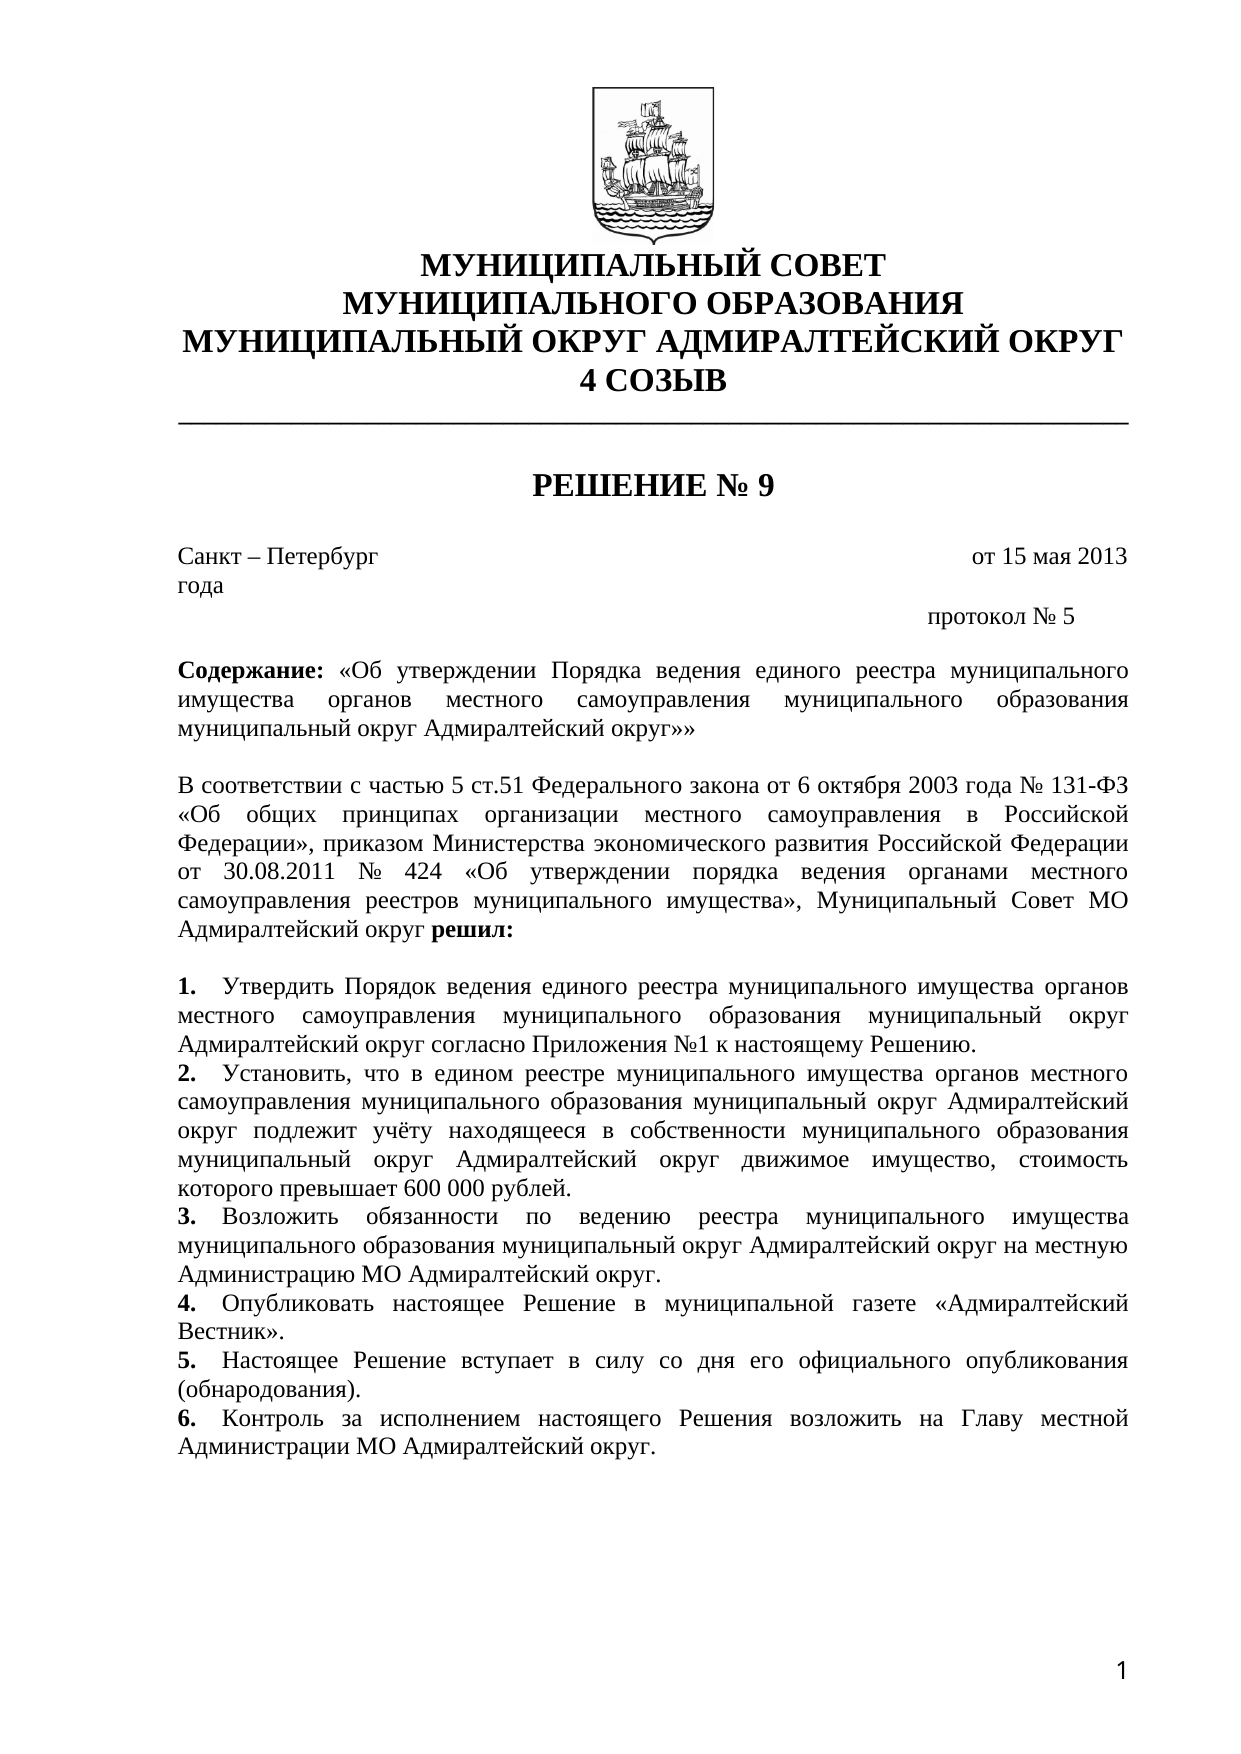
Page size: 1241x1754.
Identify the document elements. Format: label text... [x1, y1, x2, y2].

list Настоящее Решение вступает в силу со дня его официального опубликования (обнародования). [177, 1345, 1129, 1403]
list Установить, что в едином реестре муниципального имущества органов местного самоуправления муниципального образования муниципальный округ Адмиралтейский округ подлежит учёту находящееся в собственности муниципального образования муниципальный округ Адмиралтейский округ движимое имущество, стоимость которого превышает 600 000 рублей. [177, 1058, 1129, 1201]
list Контроль за исполнением настоящего Решения возложить на Главу местной Администрации МО Адмиралтейский округ. [177, 1403, 1129, 1460]
text муниципальный округ Адмиралтейский округ [177, 321, 1129, 360]
text РЕШЕНИЕ № 9 [177, 465, 1129, 503]
text ____________________________________________________________________________ [177, 398, 1129, 427]
text протокол № 5 [177, 601, 1129, 630]
text МУНИЦИПАЛЬНОГО ОБРАЗОВАНИЯ [177, 283, 1129, 321]
list Утвердить Порядок ведения единого реестра муниципального имущества органов местного самоуправления муниципального образования муниципальный округ Адмиралтейский округ согласно Приложения №1 к настоящему Решению. [177, 971, 1129, 1058]
text В соответствии с частью 5 ст.51 Федерального закона от 6 октября 2003 года № 131-ФЗ «Об общих принципах организации местного самоуправления в Российской Федерации», приказом Министерства экономического развития Российской Федерации от 30.08.2011 № 424 «Об утверждении порядка ведения органами местного самоуправления реестров муниципального имущества», Муниципальный Совет МО Адмиралтейский округ решил: [177, 770, 1129, 943]
list Возложить обязанности по ведению реестра муниципального имущества муниципального образования муниципальный округ Адмиралтейский округ на местную Администрацию МО Адмиралтейский округ. [177, 1201, 1129, 1288]
text МУНИЦИПАЛЬНЫЙ СОВЕТ [177, 245, 1129, 283]
picture [592, 87, 715, 245]
list Опубликовать настоящее Решение в муниципальной газете «Адмиралтейский Вестник». [177, 1288, 1129, 1345]
text 4 созыв [177, 360, 1129, 398]
text Санкт – Петербург от 15 мая 2013 года [177, 541, 1129, 599]
text Содержание: «Об утверждении Порядка ведения единого реестра муниципального имущества органов местного самоуправления муниципального образования муниципальный округ Адмиралтейский округ»» [177, 655, 1129, 741]
